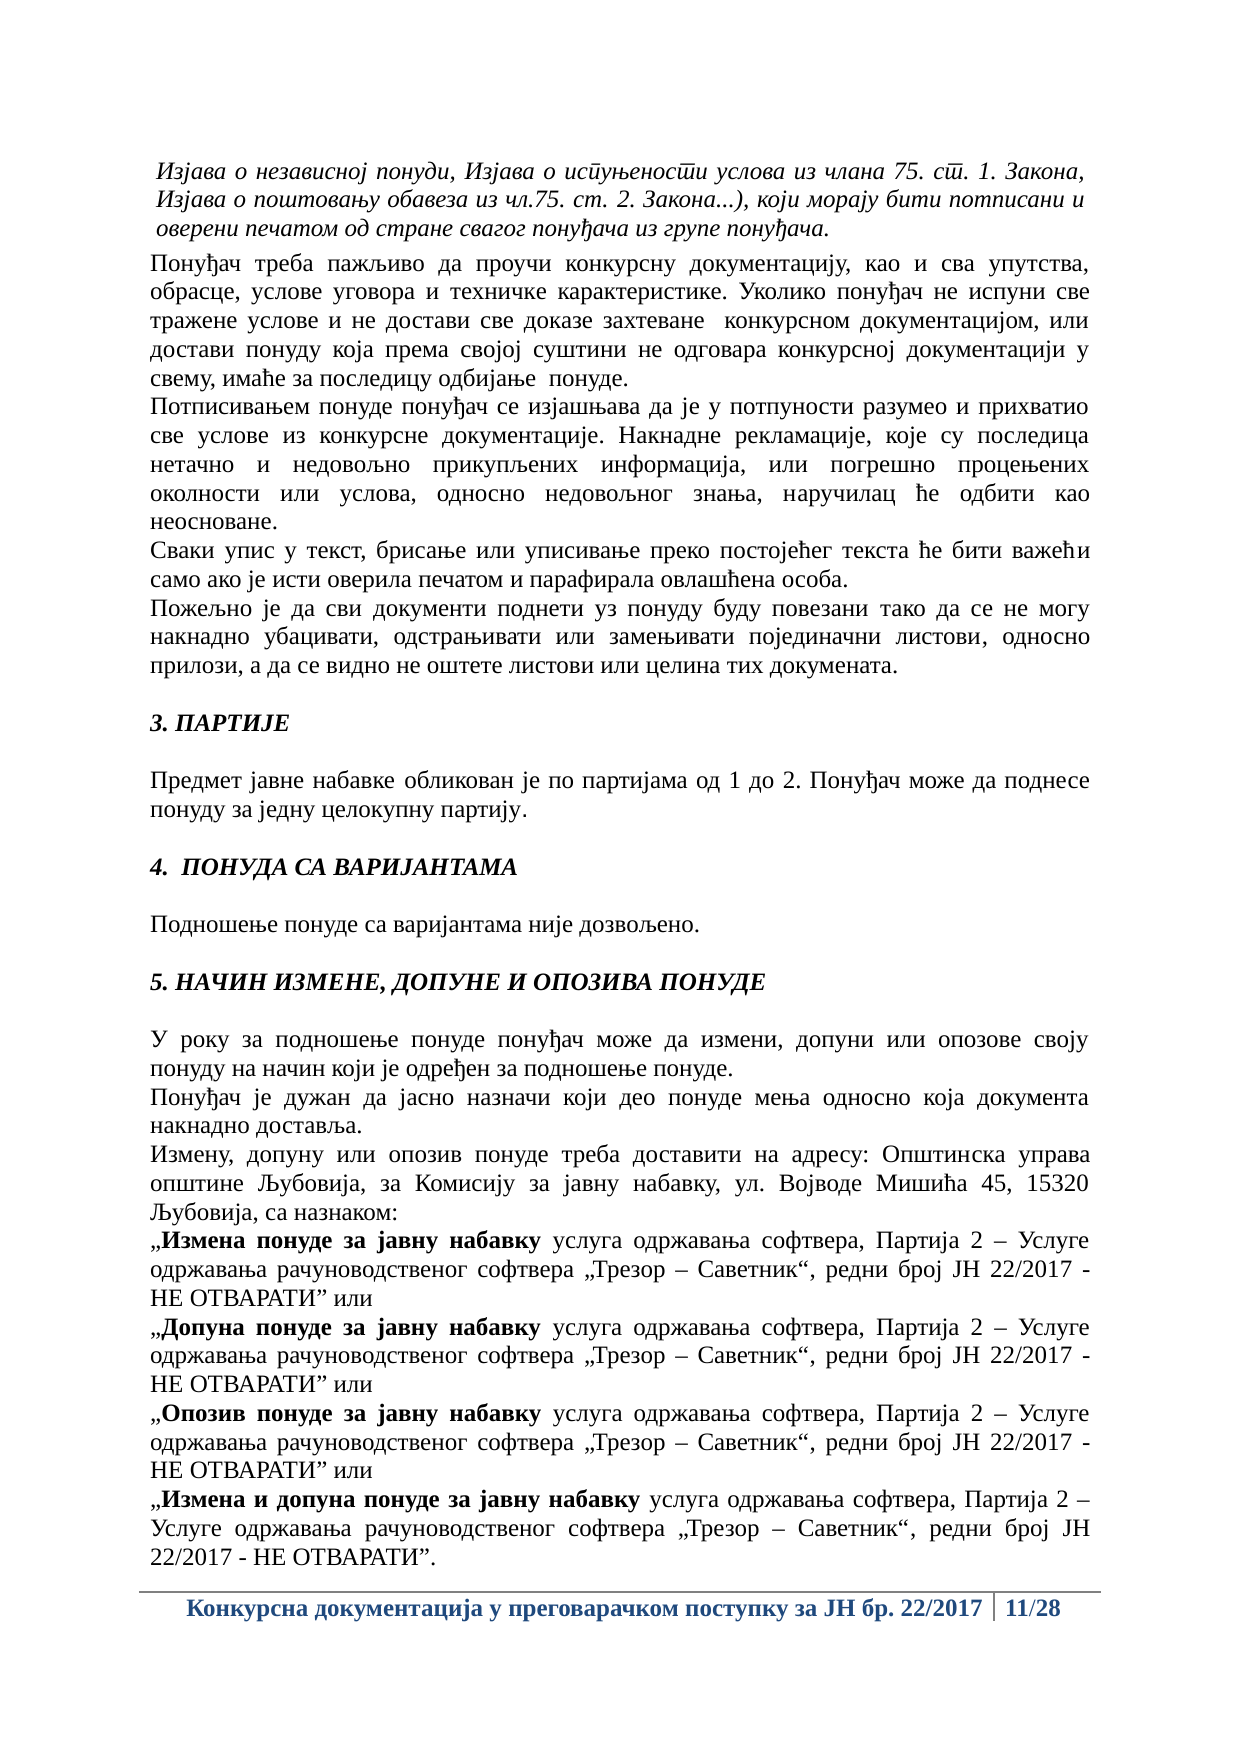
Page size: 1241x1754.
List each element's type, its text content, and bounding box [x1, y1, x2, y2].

text 5. НАЧИН ИЗМЕНЕ, ДОПУНЕ И ОПОЗИВА ПОНУДЕ [150, 967, 1090, 995]
text Понуђач је дужан да јасно назначи који део понуде мења односно која документа накнадно доставља. [150, 1082, 1090, 1139]
text Предмет јавне набавке обликован је по партијама од 1 до 2. Понуђач може да поднесе понуду за једну целокупну партију. [150, 765, 1090, 823]
text „Измена понуде за јавну набавку услуга одржавања софтвера, Партија 2 – Услуге одржавања рачуноводственог софтвера „Трезор – Саветник“, редни број ЈН 22/2017 - НЕ ОТВАРАТИ” или [150, 1225, 1090, 1312]
text Пожељно је да сви документи поднети уз понуду буду повезани тако да се не могу накнадно убацивати, одстрањивати или замењивати појединачни листови, односно прилози, а да се видно не оштете листови или целина тих докумената. [150, 593, 1090, 679]
text „Допуна понуде за јавну набавку услуга одржавања софтвера, Партија 2 – Услуге одржавања рачуноводственог софтвера „Трезор – Саветник“, редни број ЈН 22/2017 - НЕ ОТВАРАТИ” или [150, 1312, 1090, 1398]
text Потписивањем понуде понуђач се изјашњава да је у потпуности разумео и прихватио све услове из конкурсне документације. Накнадне рекламације, које су последица нетачно и недовољно прикупљених информација, или погрешно процењених околности или услова, односно недовољног знања, наручилац ће одбити као неосноване. [150, 391, 1090, 535]
text „Опозив понуде за јавну набавку услуга одржавања софтвера, Партија 2 – Услуге одржавања рачуноводственог софтвера „Трезор – Саветник“, редни број ЈН 22/2017 - НЕ ОТВАРАТИ” или [150, 1398, 1090, 1484]
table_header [150, 150, 1091, 248]
text 4. ПОНУДА СА ВАРИЈАНТАМА [150, 852, 1090, 880]
text „Измена и допуна понуде за јавну набавку услуга одржавања софтвера, Партија 2 – Услуге одржавања рачуноводственог софтвера „Трезор – Саветник“, редни број ЈН 22/2017 - НЕ ОТВАРАТИ”. [150, 1484, 1090, 1570]
text Подношење понуде са варијантама није дозвољено. [150, 909, 1090, 938]
text У року за подношење понуде понуђач може да измени, допуни или опозове своју понуду на начин који је одређен за подношење понуде. [150, 1024, 1090, 1082]
text Понуђач треба пажљиво да проучи конкурсну документацију, као и сва упутства, обрасце, услове уговора и техничке карактеристике. Уколико понуђач не испуни све тражене услове и не достави све доказе захтеване конкурсном документацијом, или достави понуду која према својој суштини не одговара конкурсној документацији у свему, имаће за последицу одбијање понуде. [150, 248, 1090, 391]
text 3. ПАРТИЈЕ [150, 708, 1090, 736]
text Измену, допуну или опозив понуде треба доставити на адресу: Општинска управа општине Љубовија, за Комисију за јавну набавку, ул. Војводе Мишића 45, 15320 Љубовија, са назнаком: [150, 1139, 1090, 1225]
text Сваки упис у текст, брисање или уписивање преко постојећег текста ће бити важећи само ако је исти оверила печатом и парафирала овлашћена особа. [150, 535, 1090, 593]
